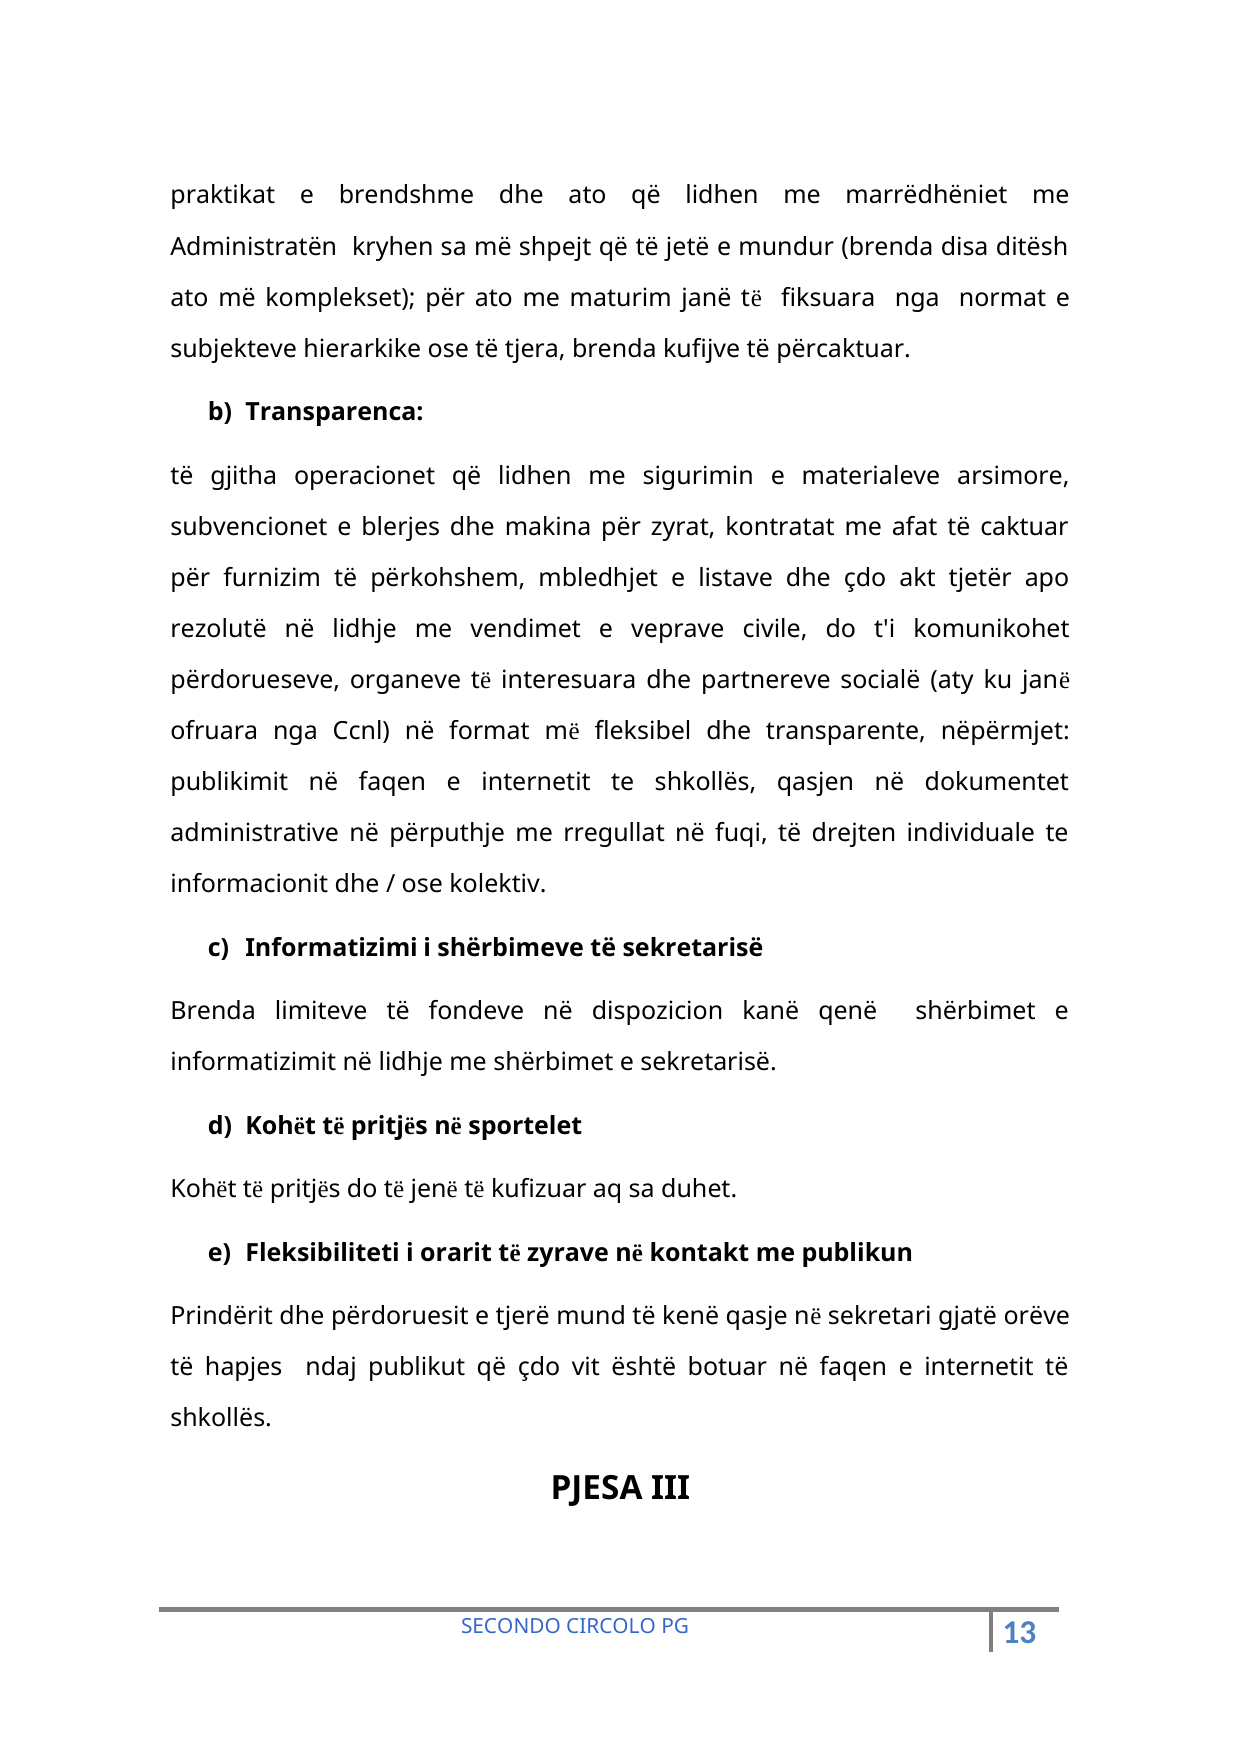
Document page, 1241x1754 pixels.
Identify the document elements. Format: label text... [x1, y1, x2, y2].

list Informatizimi i shërbimeve të sekretarisë [208, 929, 1070, 963]
text PJESA III [170, 1464, 1070, 1509]
text praktikat e brendshme dhe ato që lidhen me marrëdhëniet me Administratën kryhen sa më shpejt që të jetë e mundur (brenda disa ditësh ato më komplekset); për ato me maturim janë të fiksuara nga normat e subjekteve hierarkike ose të tjera, brenda kufijve të përcaktuar. [170, 177, 1070, 364]
list Kohët të pritjës në sportelet [208, 1107, 1070, 1141]
text të gjitha operacionet që lidhen me sigurimin e materialeve arsimore, subvencionet e blerjes dhe makina për zyrat, kontratat me afat të caktuar për furnizim të përkohshem, mbledhjet e listave dhe çdo akt tjetër apo rezolutë në lidhje me vendimet e veprave civile, do t'i komunikohet përdorueseve, organeve të interesuara dhe partnereve socialë (aty ku janë ofruara nga Ccnl) në format më fleksibel dhe transparente, nëpërmjet: publikimit në faqen e internetit te shkollës, qasjen në dokumentet administrative në përputhje me rregullat në fuqi, të drejten individuale te informacionit dhe / ose kolektiv. [170, 457, 1070, 900]
text Prindërit dhe përdoruesit e tjerë mund të kenë qasje në sekretari gjatë orëve të hapjes ndaj publikut që çdo vit është botuar në faqen e internetit të shkollës. [170, 1298, 1070, 1434]
list Transparenca: [208, 394, 1070, 428]
text Kohët të pritjës do të jenë të kufizuar aq sa duhet. [170, 1171, 1070, 1205]
text Brenda limiteve të fondeve në dispozicion kanë qenë shërbimet e informatizimit në lidhje me shërbimet e sekretarisë. [170, 993, 1070, 1078]
list Fleksibiliteti i orarit të zyrave në kontakt me publikun [208, 1234, 1070, 1268]
